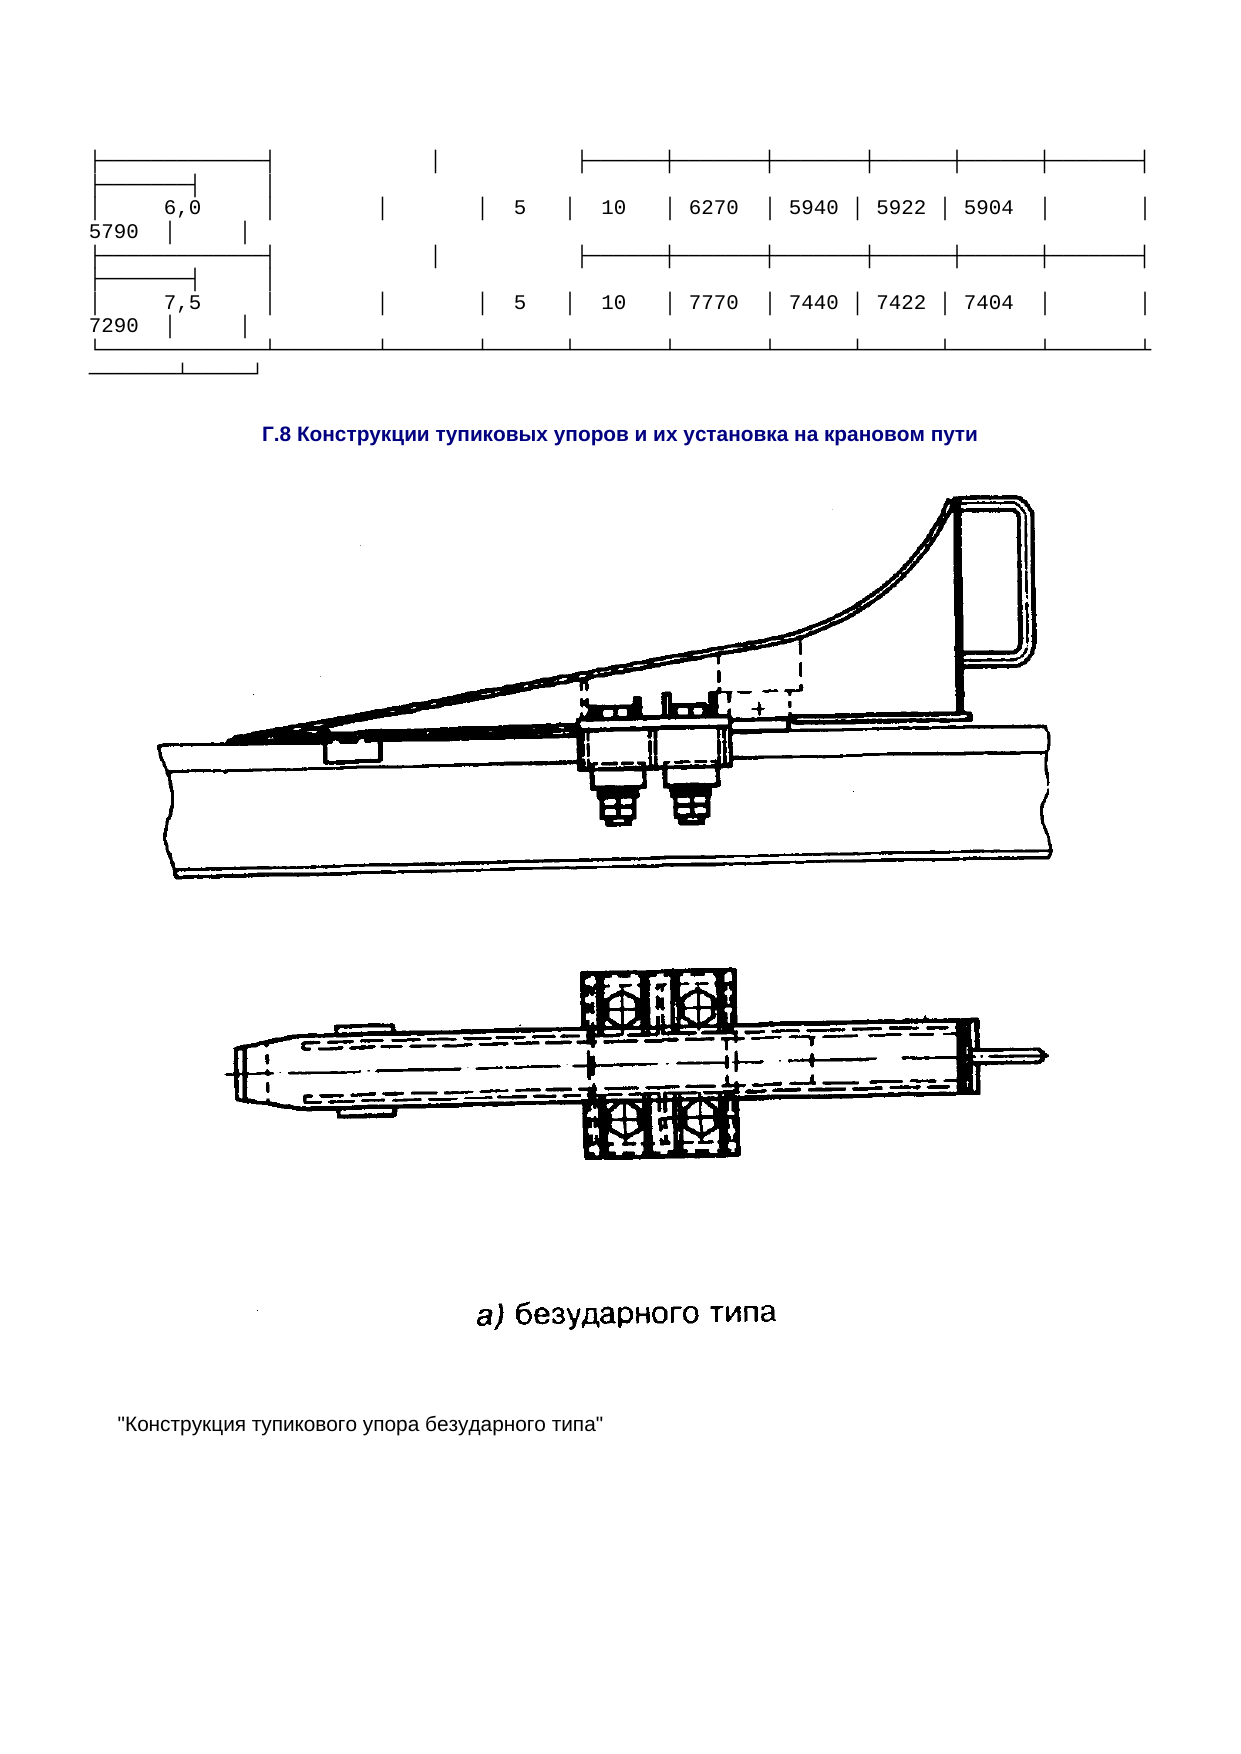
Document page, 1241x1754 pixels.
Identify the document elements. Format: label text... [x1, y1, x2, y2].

text ├─────────────┤ │ ├──────┼───────┼───────┼──────┼──────┼───────┤ ├───────┤ │ [88, 150, 1152, 197]
text "Конструкция тупикового упора безударного типа" [103, 1412, 1152, 1436]
text │ 7,5 │ │ │ 5 │ 10 │ 7770 │ 7440 │ 7422 │ 7404 │ │ 7290 │ │ [88, 292, 1152, 339]
picture [88, 456, 1152, 1377]
text └─────────────┴────────┴───────┴──────┴───────┴───────┴──────┴──────┴───────┴───────┴───────┴─────┘ [88, 339, 1152, 386]
text │ 6,0 │ │ │ 5 │ 10 │ 6270 │ 5940 │ 5922 │ 5904 │ │ 5790 │ │ [88, 197, 1152, 244]
text ├─────────────┤ │ ├──────┼───────┼───────┼──────┼──────┼───────┤ ├───────┤ │ [88, 244, 1152, 292]
list Г.8 Конструкции тупиковых упоров и их установка на крановом пути [88, 421, 1152, 445]
